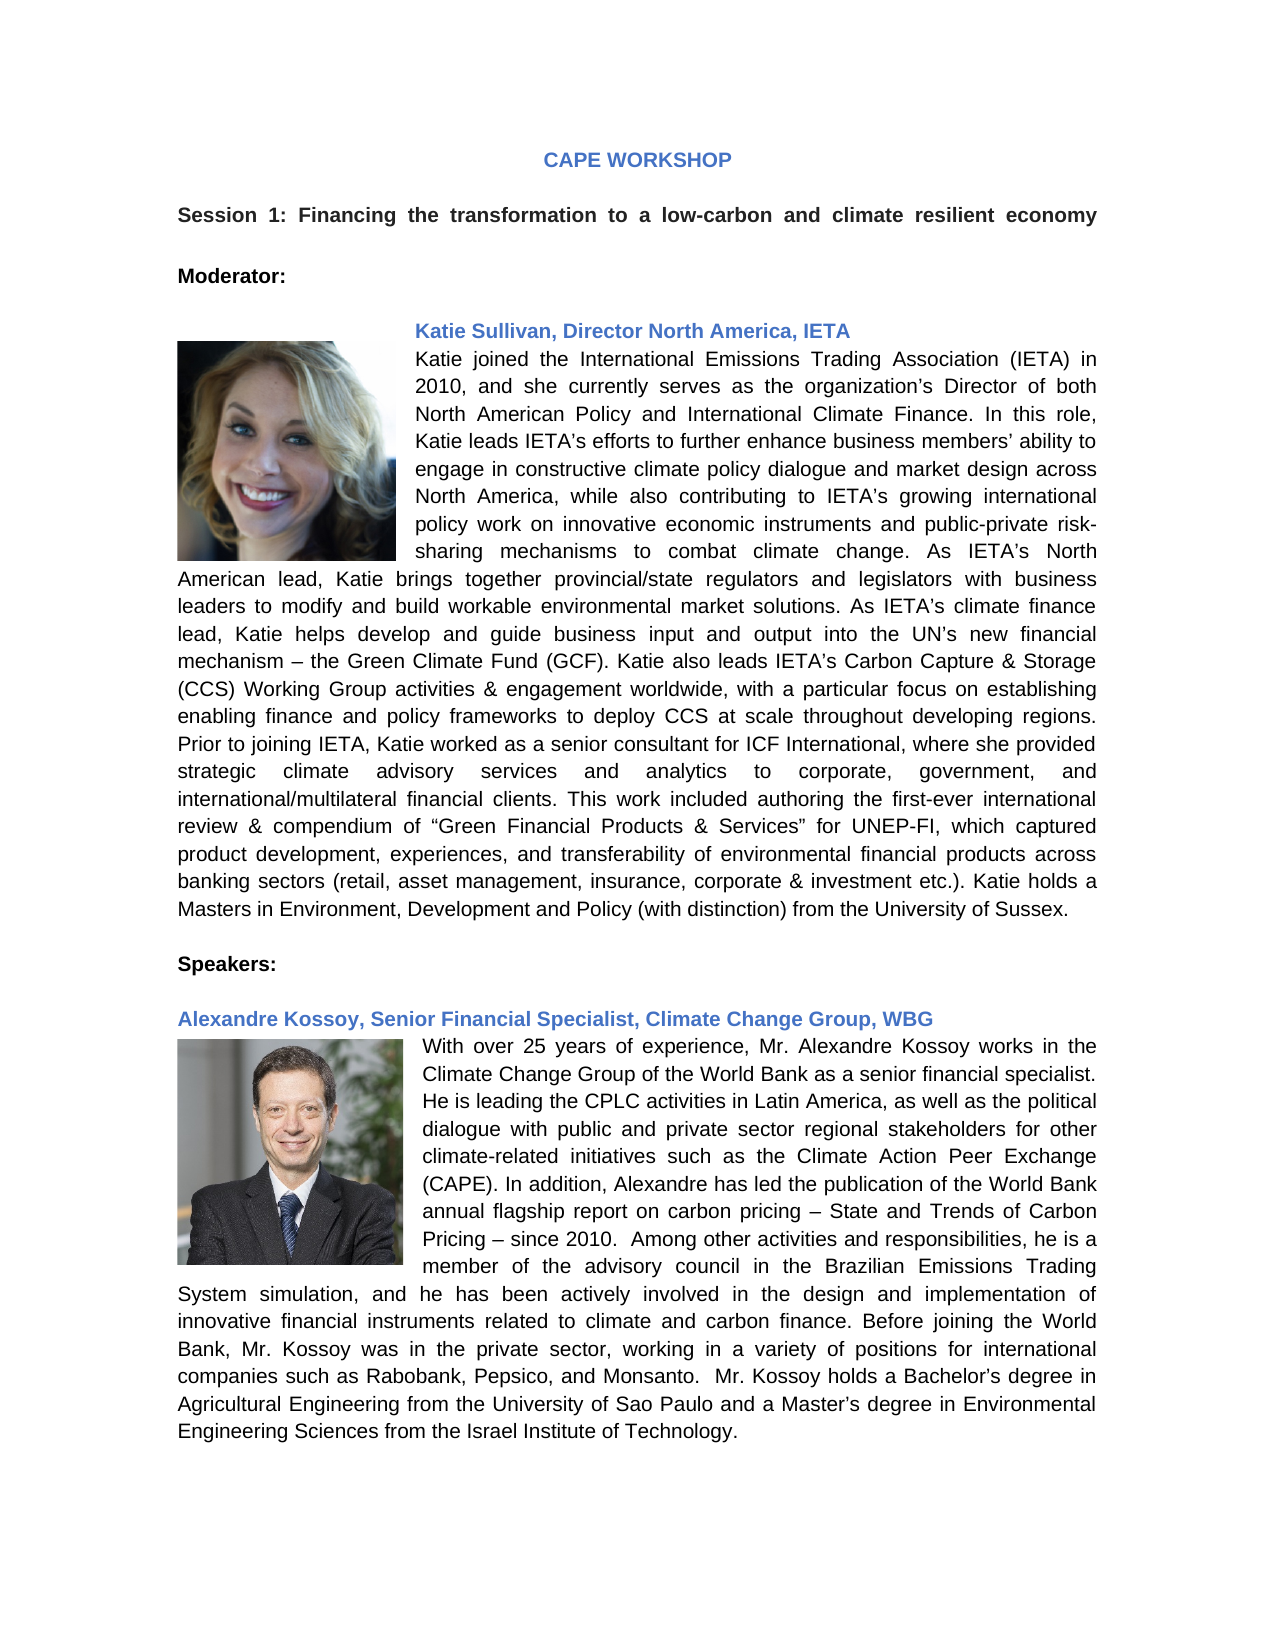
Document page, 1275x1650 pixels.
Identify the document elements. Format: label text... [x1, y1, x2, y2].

text Alexandre Kossoy, Senior Financial Specialist, Climate Change Group, WBG [177, 1006, 1098, 1030]
text Katie Sullivan, Director North America, IETA [177, 319, 1098, 343]
text Speakers: [177, 951, 1098, 975]
text Katie joined the International Emissions Trading Association (IETA) in 2010, and she currently serves as the organization’s Director of both North American Policy and International Climate Finance. In this role, Katie leads IETA’s efforts to further enhance business members’ ability to engage in constructive climate policy dialogue and market design across North America, while also contributing to IETA’s growing international policy work on innovative economic instruments and public-private risk-sharing mechanisms to combat climate change. As IETA’s North American lead, Katie brings together provincial/state regulators and legislators with business leaders to modify and build workable environmental market solutions. As IETA’s climate finance lead, Katie helps develop and guide business input and output into the UN’s new financial mechanism – the Green Climate Fund (GCF). Katie also leads IETA’s Carbon Capture & Storage (CCS) Working Group activities & engagement worldwide, with a particular focus on establishing enabling finance and policy frameworks to deploy CCS at scale throughout developing regions. Prior to joining IETA, Katie worked as a senior consultant for ICF International, where she provided strategic climate advisory services and analytics to corporate, government, and international/multilateral financial clients. This work included authoring the first-ever international review & compendium of “Green Financial Products & Services” for UNEP-FI, which captured product development, experiences, and transferability of environmental financial products across banking sectors (retail, asset management, insurance, corporate & investment etc.). Katie holds a Masters in Environment, Development and Policy (with distinction) from the University of Sussex. [177, 346, 1098, 920]
text CAPE WORKSHOP [177, 148, 1098, 172]
text Moderator: [177, 264, 1098, 288]
text With over 25 years of experience, Mr. Alexandre Kossoy works in the Climate Change Group of the World Bank as a senior financial specialist. He is leading the CPLC activities in Latin America, as well as the political dialogue with public and private sector regional stakeholders for other climate-related initiatives such as the Climate Action Peer Exchange (CAPE). In addition, Alexandre has led the publication of the World Bank annual flagship report on carbon pricing – State and Trends of Carbon Pricing – since 2010. Among other activities and responsibilities, he is a member of the advisory council in the Brazilian Emissions Trading System simulation, and he has been actively involved in the design and implementation of innovative financial instruments related to climate and carbon finance. Before joining the World Bank, Mr. Kossoy was in the private sector, working in a variety of positions for international companies such as Rabobank, Pepsico, and Monsanto. Mr. Kossoy holds a Bachelor’s degree in Agricultural Engineering from the University of Sao Paulo and a Master’s degree in Environmental Engineering Sciences from the Israel Institute of Technology. [177, 1034, 1098, 1443]
picture [177, 1039, 404, 1265]
picture [177, 341, 396, 561]
text Session 1: Financing the transformation to a low-carbon and climate resilient economy [177, 203, 1098, 259]
